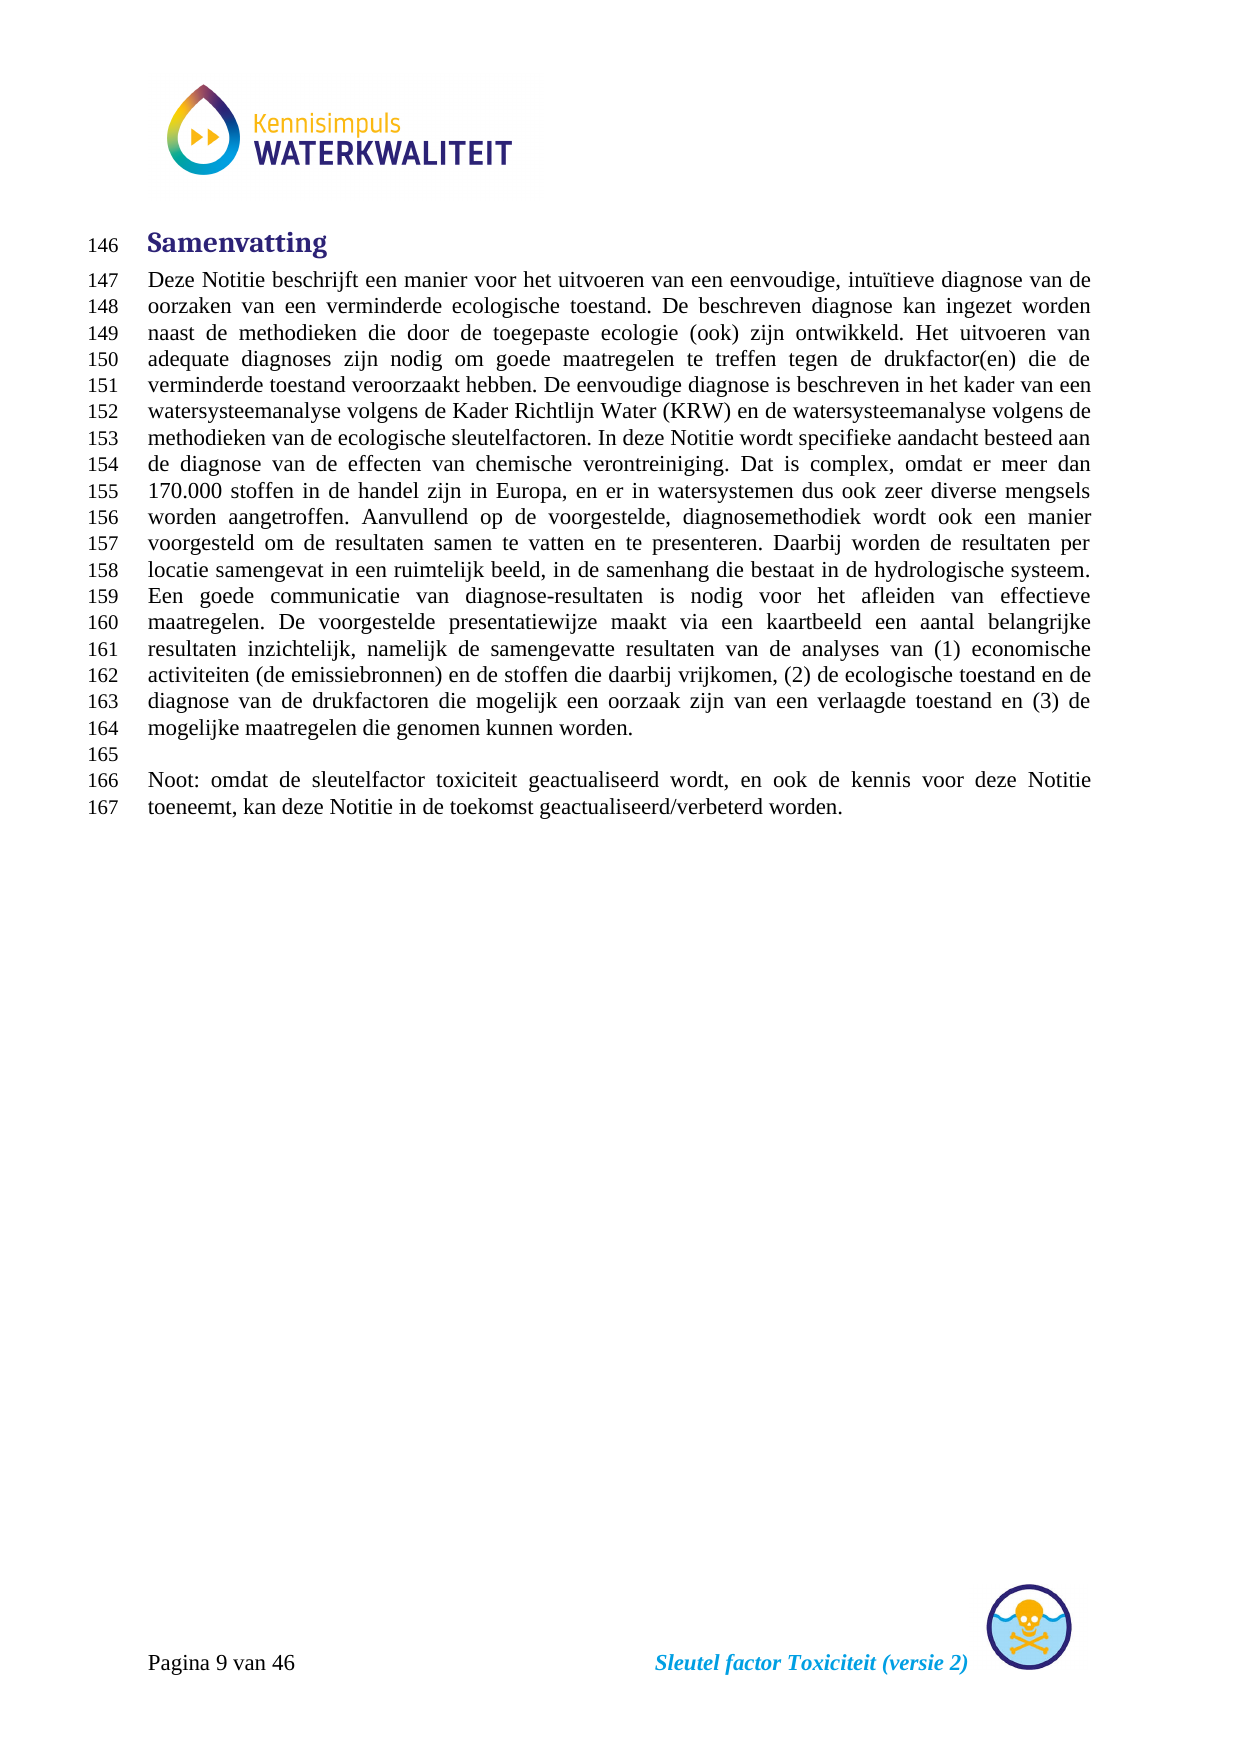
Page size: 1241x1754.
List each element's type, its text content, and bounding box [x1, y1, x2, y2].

picture [969, 1584, 1088, 1670]
picture [147, 73, 544, 201]
text Deze Notitie beschrijft een manier voor het uitvoeren van een eenvoudige, intuïtieve diagnose van de oorzaken van een verminderde ecologische toestand. De beschreven diagnose kan ingezet worden naast de methodieken die door de toegepaste ecologie (ook) zijn ontwikkeld. Het uitvoeren van adequate diagnoses zijn nodig om goede maatregelen te treffen tegen de drukfactor(en) die de verminderde toestand veroorzaakt hebben. De eenvoudige diagnose is beschreven in het kader van een watersysteemanalyse volgens de Kader Richtlijn Water (KRW) en de watersysteemanalyse volgens de methodieken van de ecologische sleutelfactoren. In deze Notitie wordt specifieke aandacht besteed aan de diagnose van de effecten van chemische verontreiniging. Dat is complex, omdat er meer dan 170.000 stoffen in de handel zijn in Europa, en er in watersystemen dus ook zeer diverse mengsels worden aangetroffen. Aanvullend op de voorgestelde, diagnosemethodiek wordt ook een manier voorgesteld om de resultaten samen te vatten en te presenteren. Daarbij worden de resultaten per locatie samengevat in een ruimtelijk beeld, in de samenhang die bestaat in de hydrologische systeem. Een goede communicatie van diagnose-resultaten is nodig voor het afleiden van effectieve maatregelen. De voorgestelde presentatiewijze maakt via een kaartbeeld een aantal belangrijke resultaten inzichtelijk, namelijk de samengevatte resultaten van de analyses van (1) economische activiteiten (de emissiebronnen) en de stoffen die daarbij vrijkomen, (2) de ecologische toestand en de diagnose van de drukfactoren die mogelijk een oorzaak zijn van een verlaagde toestand en (3) de mogelijke maatregelen die genomen kunnen worden. [148, 266, 1092, 740]
title Samenvatting [148, 226, 1092, 259]
text Noot: omdat de sleutelfactor toxiciteit geactualiseerd wordt, en ook de kennis voor deze Notitie toeneemt, kan deze Notitie in de toekomst geactualiseerd/verbeterd worden. [148, 767, 1092, 819]
